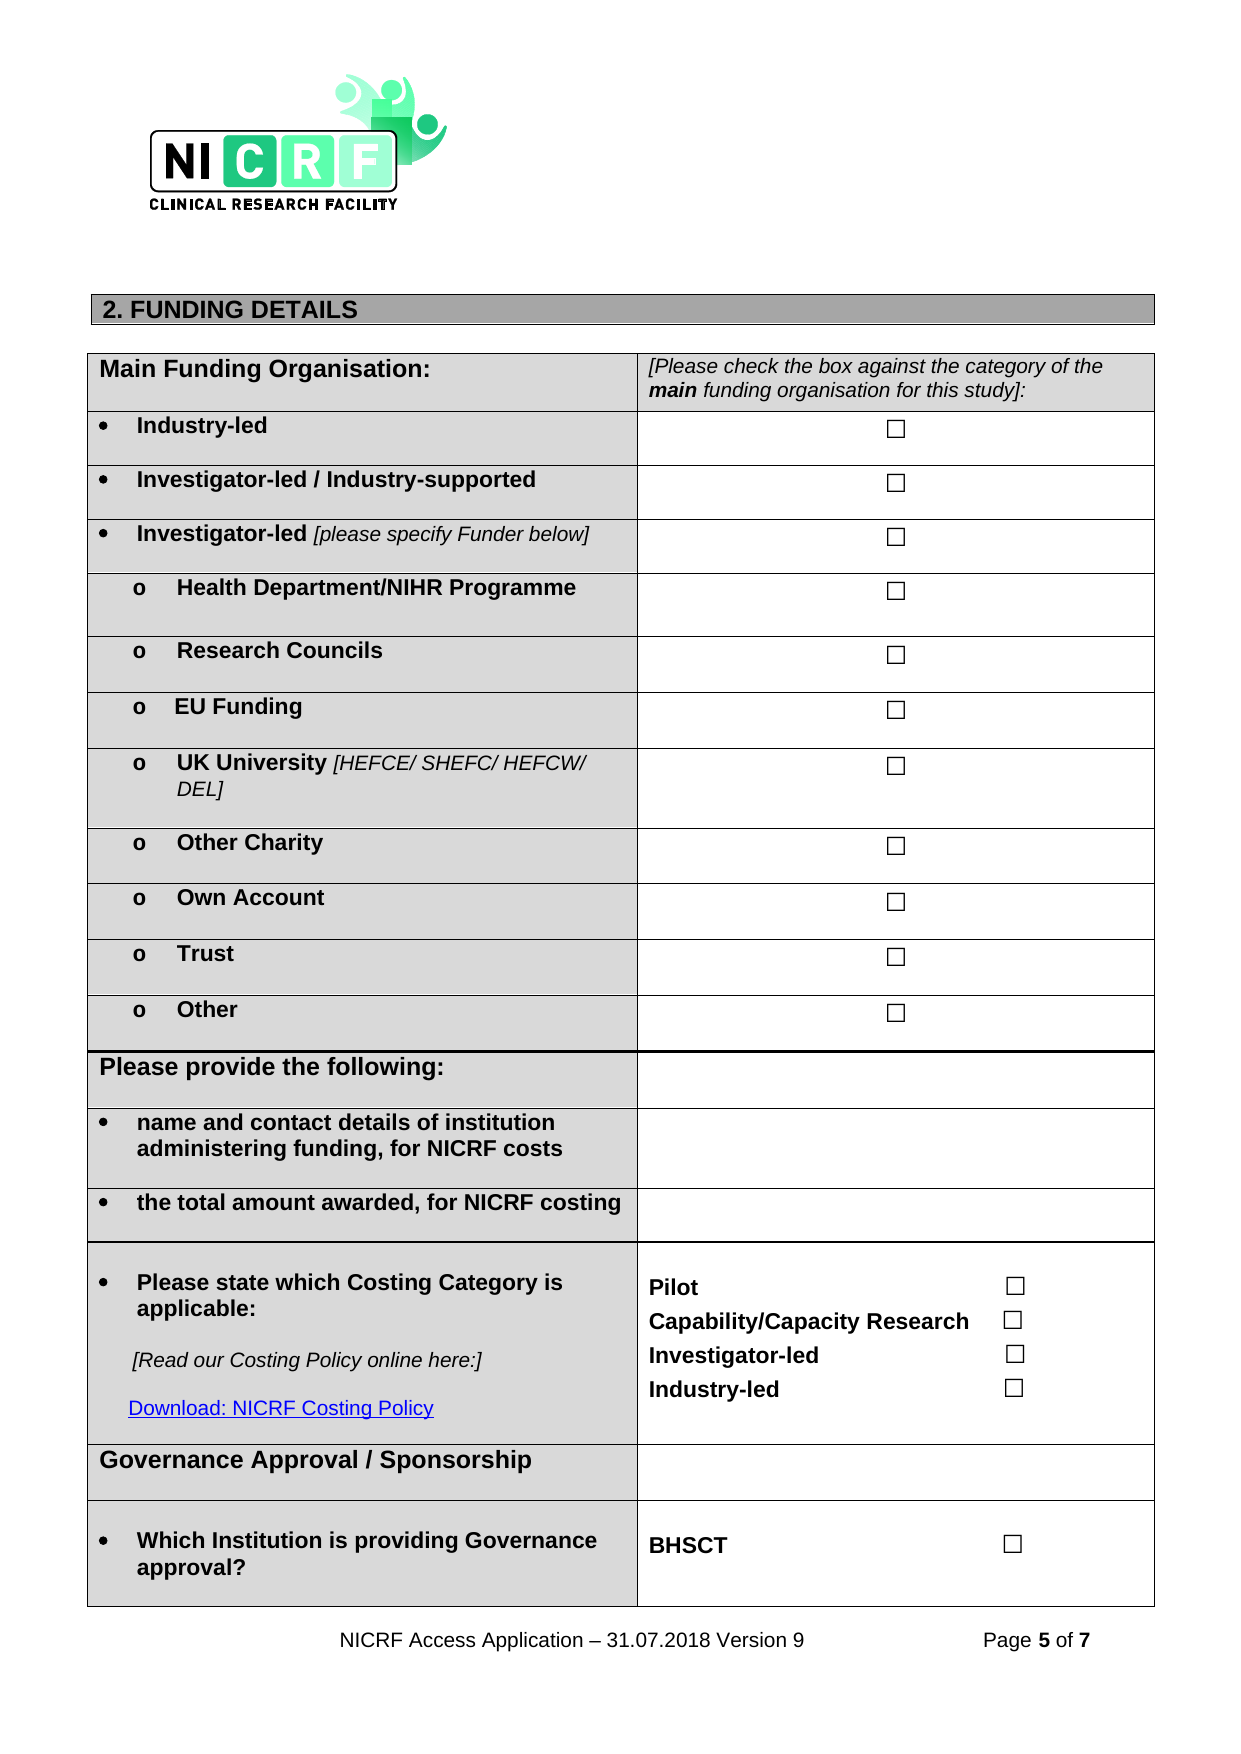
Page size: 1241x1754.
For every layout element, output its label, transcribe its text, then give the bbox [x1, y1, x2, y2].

table_header [638, 1053, 1154, 1107]
table_cell [638, 1109, 1154, 1188]
table_cell [638, 749, 1154, 827]
table_cell Research Councils [88, 637, 637, 692]
table_cell [638, 940, 1154, 994]
table_cell Governance Approval / Sponsorship [88, 1445, 637, 1500]
table_cell Investigator-led / Industry-supported [88, 466, 637, 519]
table_cell [638, 884, 1154, 939]
table_cell BHSCT UU QUB [638, 1501, 1154, 1606]
table_cell UK University [HEFCE/ SHEFC/ HEFCW/ DEL] [88, 749, 637, 827]
table_cell name and contact details of institution administering funding, for NICRF costs [88, 1109, 637, 1188]
table_cell Other [88, 996, 637, 1050]
table_cell [638, 637, 1154, 692]
table_cell [638, 996, 1154, 1050]
table_header Main Funding Organisation: [88, 354, 637, 411]
table_cell Own Account [88, 884, 637, 939]
table_header [Please check the box against the category of the main funding organisation for this study]: [638, 354, 1154, 411]
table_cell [88, 1501, 637, 1606]
table_cell [638, 412, 1154, 465]
table_cell Trust [88, 940, 637, 994]
table_cell Other Charity [88, 829, 637, 883]
table_cell EU Funding [88, 693, 637, 748]
table_header Please provide the following: [88, 1053, 637, 1107]
table_cell [638, 574, 1154, 636]
table_cell Pilot Capability/Capacity Research Investigator-led Industry-led [638, 1243, 1154, 1444]
table_cell Please state which Costing Category is applicable: [Read our Costing Policy online here:] Download: NICRF Costing Policy [88, 1243, 637, 1444]
table_cell Health Department/NIHR Programme [88, 574, 637, 636]
table_cell [638, 466, 1154, 519]
table_cell [638, 520, 1154, 572]
table_cell [638, 829, 1154, 883]
table_cell [638, 1445, 1154, 1500]
table_header 2. FUNDING DETAILS [92, 295, 1154, 323]
table_cell Investigator-led [please specify Funder below] [88, 520, 637, 572]
table_cell [638, 1189, 1154, 1241]
table_cell [638, 693, 1154, 748]
table_cell the total amount awarded, for NICRF costing [88, 1189, 637, 1241]
table_cell Industry-led [88, 412, 637, 465]
